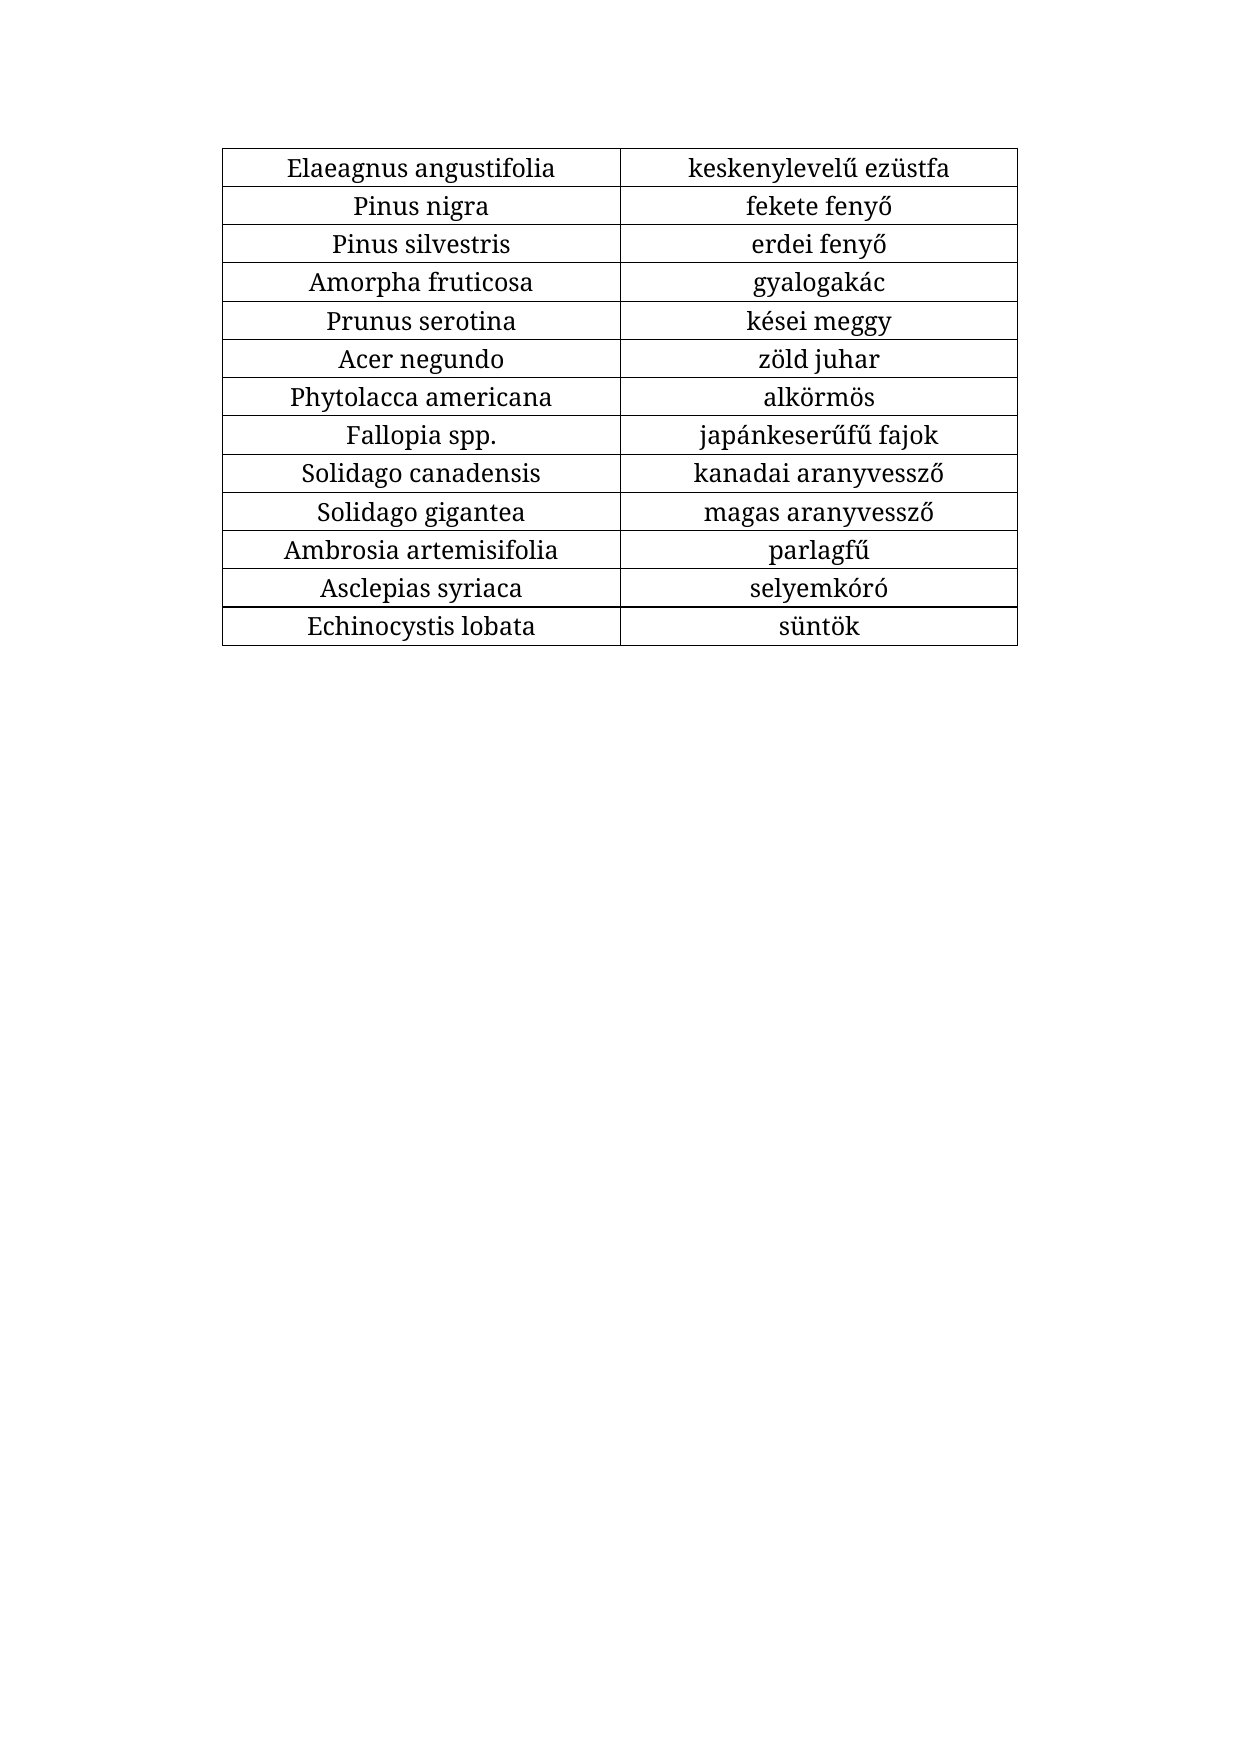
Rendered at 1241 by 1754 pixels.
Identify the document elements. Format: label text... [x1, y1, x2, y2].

table_cell Amorpha fruticosa [223, 263, 620, 301]
table_cell Pinus silvestris [223, 225, 620, 262]
table_cell Solidago gigantea [223, 493, 620, 530]
table_cell Fallopia spp. [223, 416, 620, 453]
table_cell Prunus serotina [223, 302, 620, 339]
table_cell selyemkóró [621, 569, 1017, 606]
table_cell erdei fenyő [621, 225, 1017, 262]
table_cell Phytolacca americana [223, 378, 620, 415]
table_cell Pinus nigra [223, 187, 620, 224]
table_cell Acer negundo [223, 340, 620, 377]
table_cell alkörmös [621, 378, 1017, 415]
table_cell Elaeagnus angustifolia [223, 149, 620, 186]
table_cell Echinocystis lobata [223, 608, 620, 644]
table_cell gyalogakác [621, 263, 1017, 301]
table_cell japánkeserűfű fajok [621, 416, 1017, 453]
table_cell süntök [621, 608, 1017, 644]
table_cell zöld juhar [621, 340, 1017, 377]
table_cell Solidago canadensis [223, 455, 620, 492]
table_cell kései meggy [621, 302, 1017, 339]
table_cell keskenylevelű ezüstfa [621, 149, 1017, 186]
table_cell Asclepias syriaca [223, 569, 620, 606]
table_cell parlagfű [621, 531, 1017, 568]
table_cell fekete fenyő [621, 187, 1017, 224]
table_cell magas aranyvessző [621, 493, 1017, 530]
table_cell kanadai aranyvessző [621, 455, 1017, 492]
table_cell Ambrosia artemisifolia [223, 531, 620, 568]
